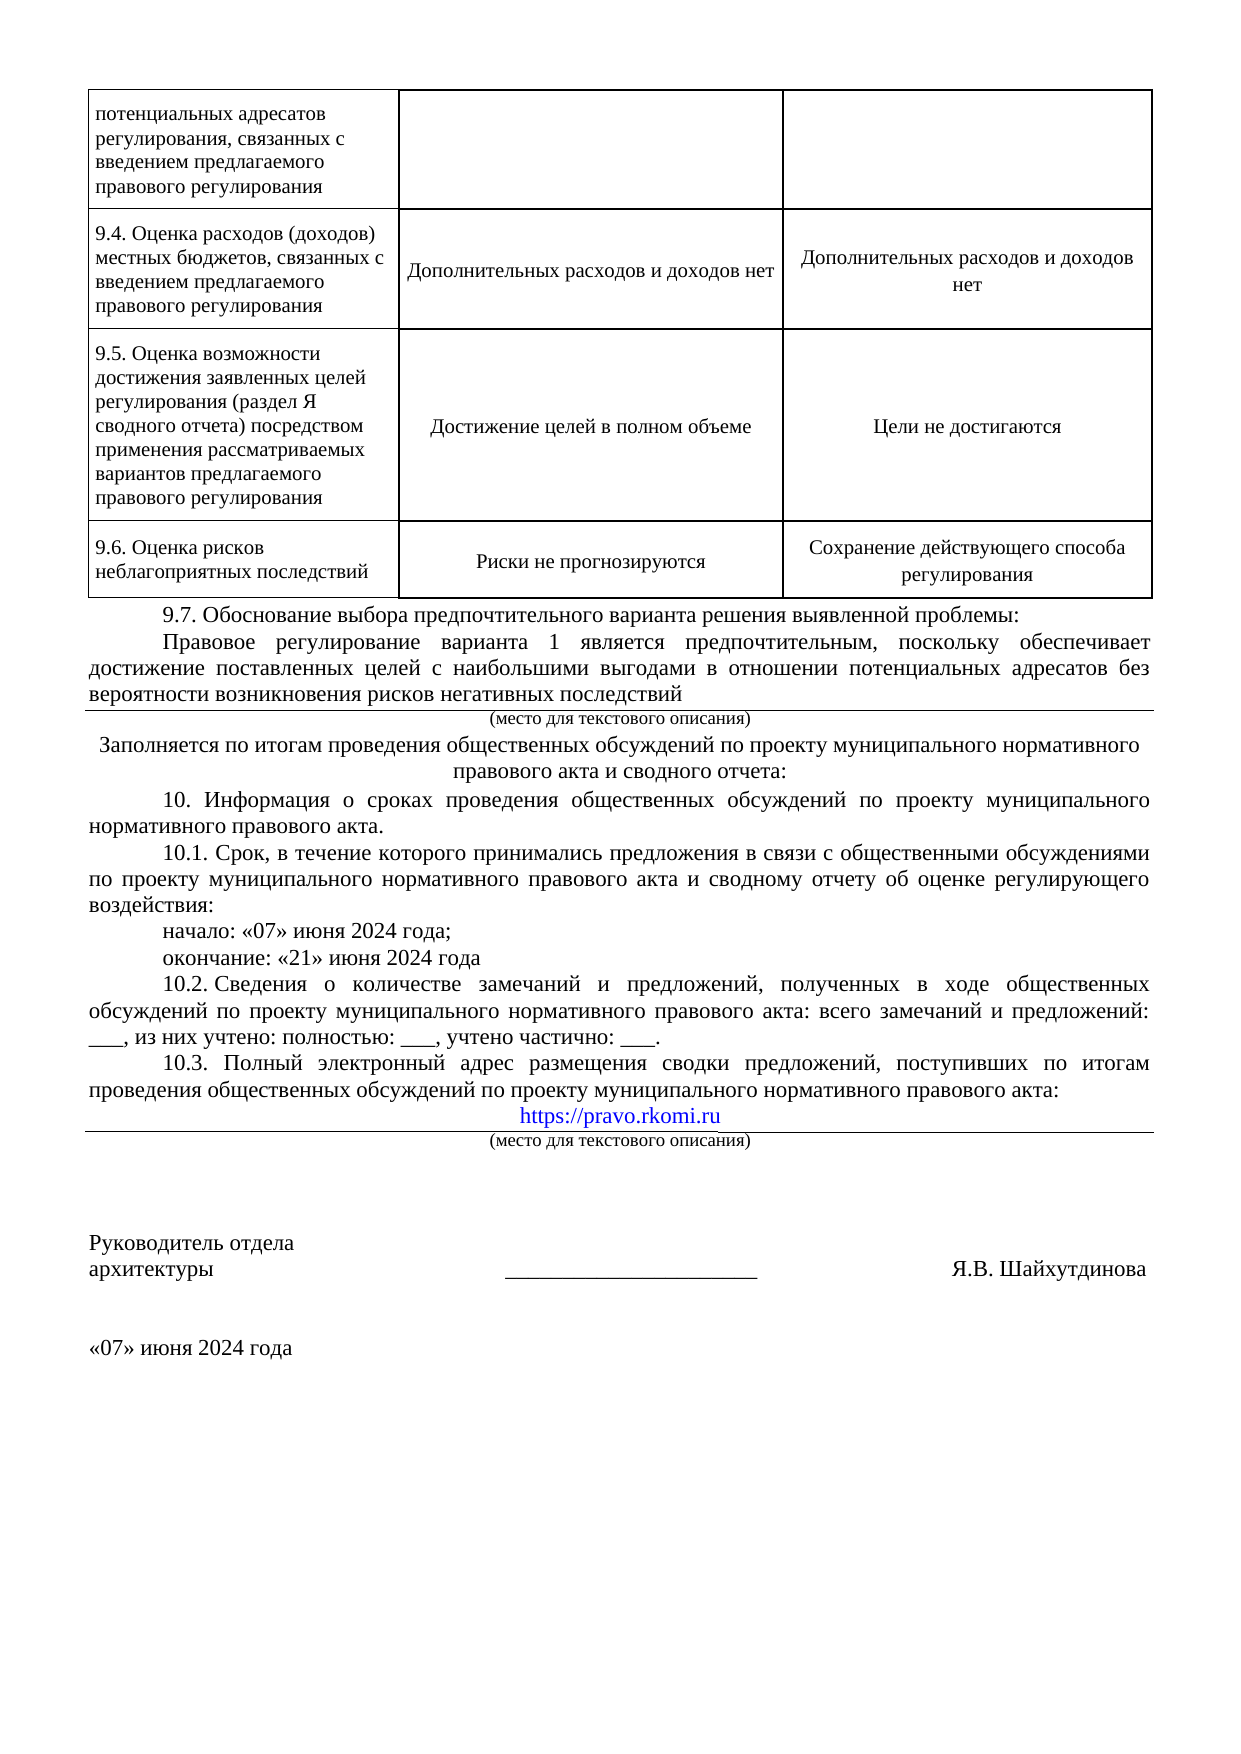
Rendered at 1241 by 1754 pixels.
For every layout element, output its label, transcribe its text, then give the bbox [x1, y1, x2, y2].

text 10.3. Полный электронный адрес размещения сводки предложений, поступивших по итогам проведения общественных обсуждений по проекту муниципального нормативного правового акта: [89, 1049, 1152, 1102]
table_cell Дополнительных расходов и доходов нет [784, 210, 1151, 328]
table_cell Цели не достигаются [784, 330, 1151, 519]
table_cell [784, 91, 1151, 208]
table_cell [400, 91, 782, 208]
table_cell Риски не прогнозируются [400, 522, 782, 597]
text архитектуры ______________________ Я.В. Шайхутдинова [89, 1255, 1152, 1282]
table_cell 9.4. Оценка расходов (доходов) местных бюджетов, связанных с введением предлагаемого правового регулирования [89, 209, 398, 328]
text 9.7. Обоснование выбора предпочтительного варианта решения выявленной проблемы: [89, 601, 1152, 628]
table_cell Дополнительных расходов и доходов нет [400, 210, 782, 328]
text Руководитель отдела [89, 1229, 1152, 1255]
text (место для текстового описания) [89, 1128, 1152, 1150]
text окончание: «21» июня 2024 года [89, 944, 1152, 970]
text «07» июня 2024 года [89, 1334, 1152, 1361]
text https://pravo.rkomi.ru [89, 1102, 1152, 1128]
text 10.1. Срок, в течение которого принимались предложения в связи с общественными обсуждениями по проекту муниципального нормативного правового акта и сводному отчету об оценке регулирующего воздействия: [89, 838, 1152, 918]
table_cell Достижение целей в полном объеме [400, 330, 782, 519]
text 10.2. Сведения о количестве замечаний и предложений, полученных в ходе общественных обсуждений по проекту муниципального нормативного правового акта: всего замечаний и предложений: ___, из них учтено: полностью: ___, учтено частично: ___. [89, 970, 1152, 1049]
text (место для текстового описания) [89, 711, 1152, 728]
table_cell 9.5. Оценка возможности достижения заявленных целей регулирования (раздел Я сводного отчета) посредством применения рассматриваемых вариантов предлагаемого правового регулирования [89, 329, 398, 519]
text 10. Информация о сроках проведения общественных обсуждений по проекту муниципального нормативного правового акта. [89, 786, 1152, 838]
text Заполняется по итогам проведения общественных обсуждений по проекту муниципального нормативного правового акта и сводного отчета: [89, 731, 1152, 783]
text Правовое регулирование варианта 1 является предпочтительным, поскольку обеспечивает достижение поставленных целей с наибольшими выгодами в отношении потенциальных адресатов без вероятности возникновения рисков негативных последствий [89, 628, 1152, 707]
text начало: «07» июня 2024 года; [89, 918, 1152, 944]
table_cell 9.6. Оценка рисков неблагоприятных последствий [89, 521, 398, 597]
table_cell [89, 90, 398, 208]
table_cell Сохранение действующего способа регулирования [784, 522, 1151, 597]
